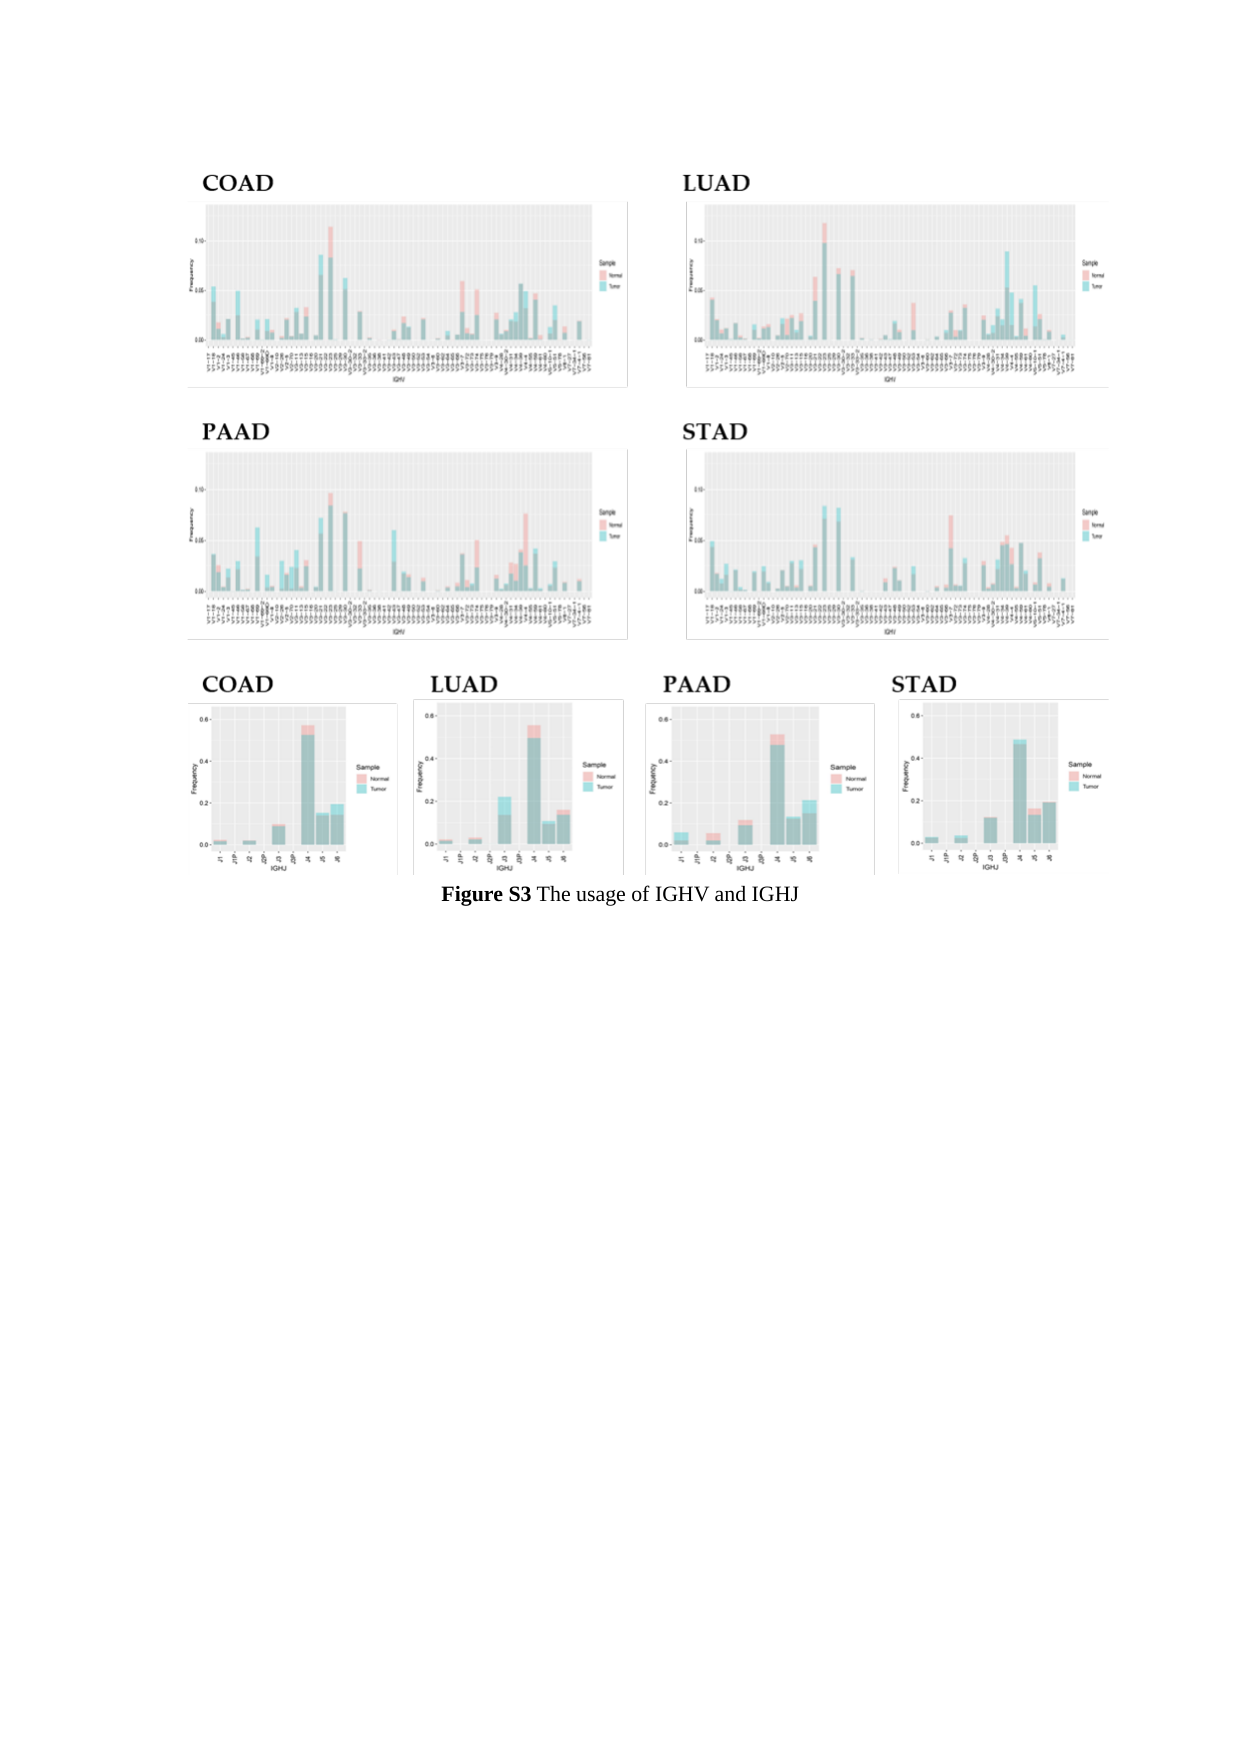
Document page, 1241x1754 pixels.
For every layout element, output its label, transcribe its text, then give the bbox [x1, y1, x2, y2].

picture [187, 162, 1109, 875]
text Figure S3 The usage of IGHV and IGHJ [187, 877, 1053, 909]
